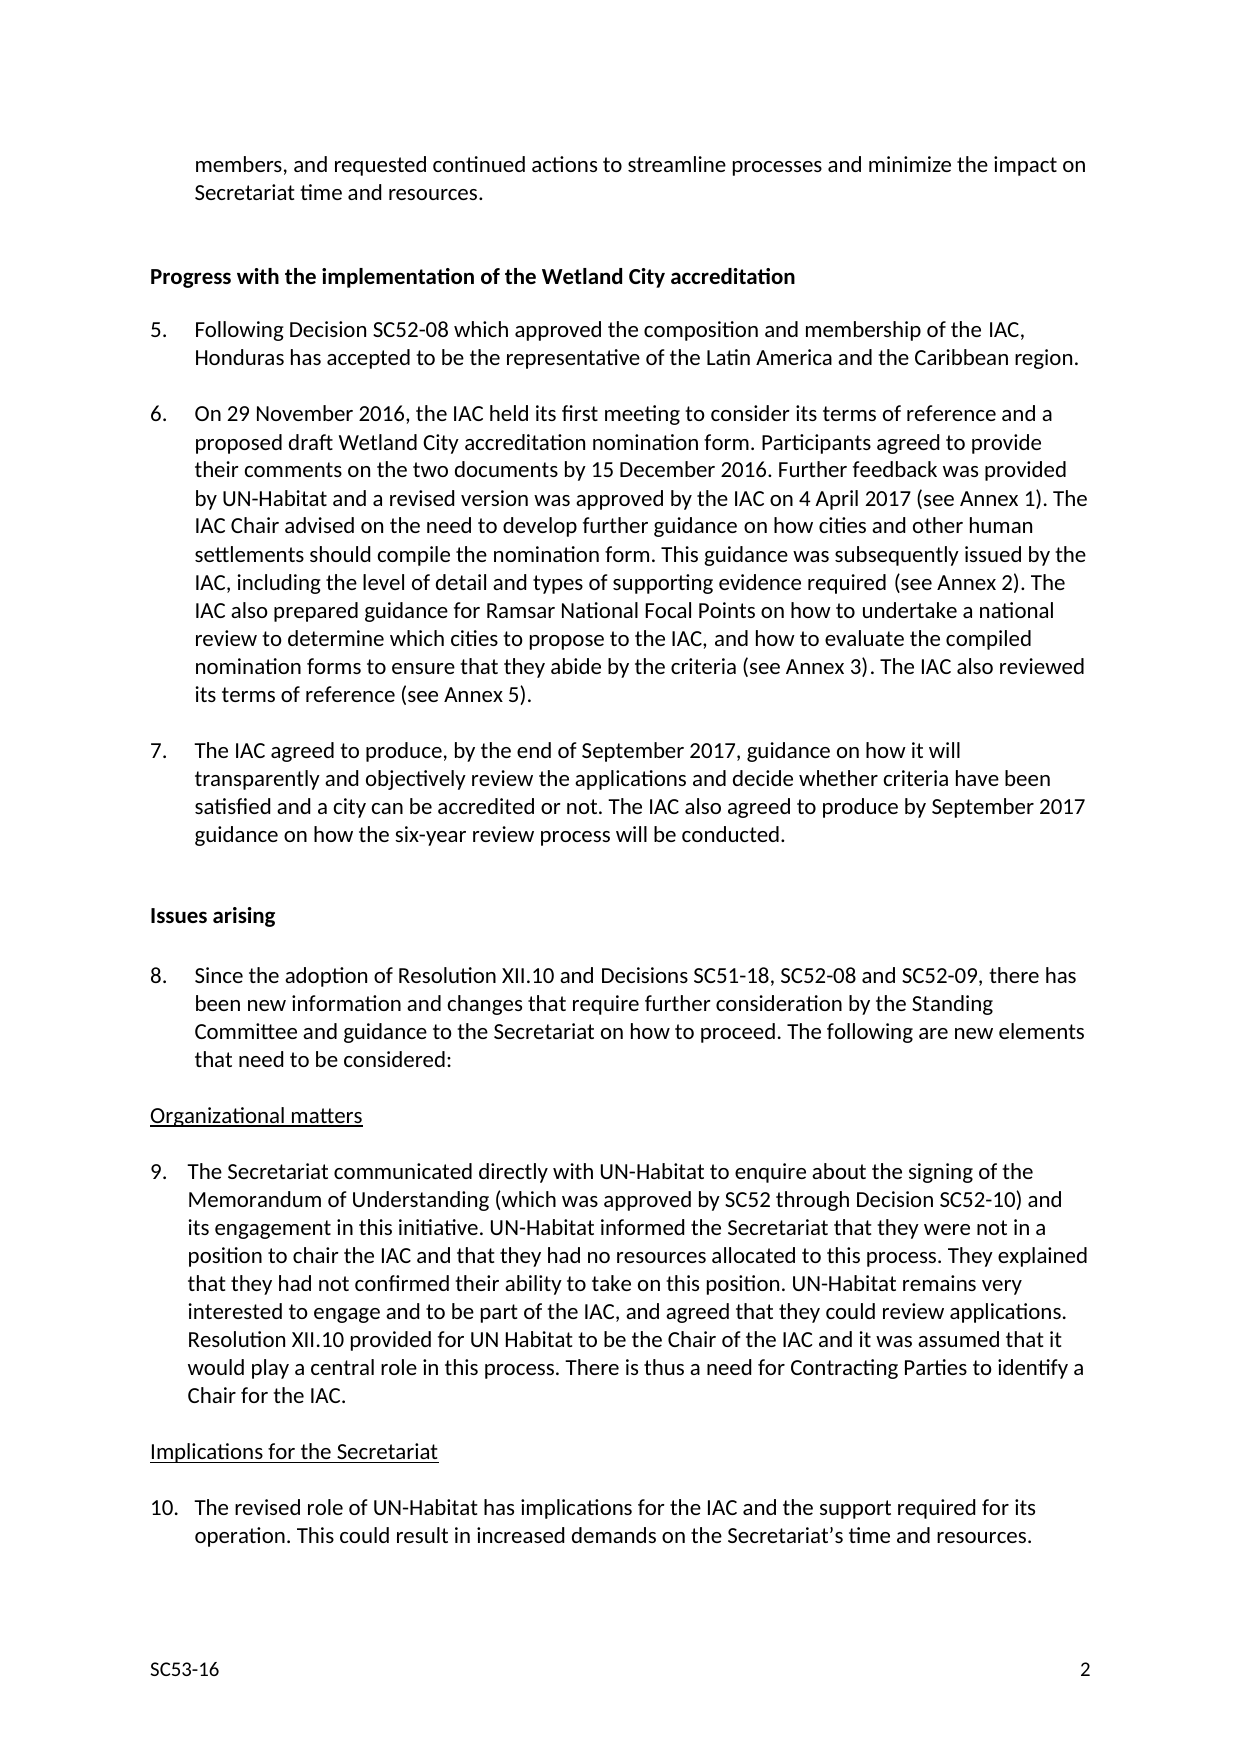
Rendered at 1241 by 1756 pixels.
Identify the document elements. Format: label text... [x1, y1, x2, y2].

list The IAC agreed to produce, by the end of September 2017, guidance on how it will transparently and objectively review the applications and decide whether criteria have been satisfied and a city can be accredited or not. The IAC also agreed to produce by September 2017 guidance on how the six-year review process will be conducted. [150, 736, 1090, 848]
list Since the adoption of Resolution XII.10 and Decisions SC51-18, SC52-08 and SC52-09, there has been new information and changes that require further consideration by the Standing Committee and guidance to the Secretariat on how to proceed. The following are new elements that need to be considered: [150, 961, 1090, 1073]
list The Secretariat communicated directly with UN-Habitat to enquire about the signing of the Memorandum of Understanding (which was approved by SC52 through Decision SC52-10) and its engagement in this initiative. UN-Habitat informed the Secretariat that they were not in a position to chair the IAC and that they had no resources allocated to this process. They explained that they had not confirmed their ability to take on this position. UN-Habitat remains very interested to engage and to be part of the IAC, and agreed that they could review applications. Resolution XII.10 provided for UN Habitat to be the Chair of the IAC and it was assumed that it would play a central role in this process. There is thus a need for Contracting Parties to identify a Chair for the IAC. [150, 1157, 1090, 1409]
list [150, 150, 1090, 206]
list On 29 November 2016, the IAC held its first meeting to consider its terms of reference and a proposed draft Wetland City accreditation nomination form. Participants agreed to provide their comments on the two documents by 15 December 2016. Further feedback was provided by UN-Habitat and a revised version was approved by the IAC on 4 April 2017 (see Annex 1). The IAC Chair advised on the need to develop further guidance on how cities and other human settlements should compile the nomination form. This guidance was subsequently issued by the IAC, including the level of detail and types of supporting evidence required (see Annex 2). The IAC also prepared guidance for Ramsar National Focal Points on how to undertake a national review to determine which cities to propose to the IAC, and how to evaluate the compiled nomination forms to ensure that they abide by the criteria (see Annex 3). The IAC also reviewed its terms of reference (see Annex 5). [150, 399, 1090, 708]
text Progress with the implementation of the Wetland City accreditation [150, 262, 1090, 290]
text Implications for the Secretariat [150, 1437, 1090, 1466]
list Following Decision SC52-08 which approved the composition and membership of the IAC, Honduras has accepted to be the representative of the Latin America and the Caribbean region. [150, 316, 1090, 372]
text Organizational matters [150, 1101, 1090, 1129]
list The revised role of UN-Habitat has implications for the IAC and the support required for its operation. This could result in increased demands on the Secretariat’s time and resources. [150, 1493, 1090, 1549]
text Issues arising [150, 901, 1090, 929]
